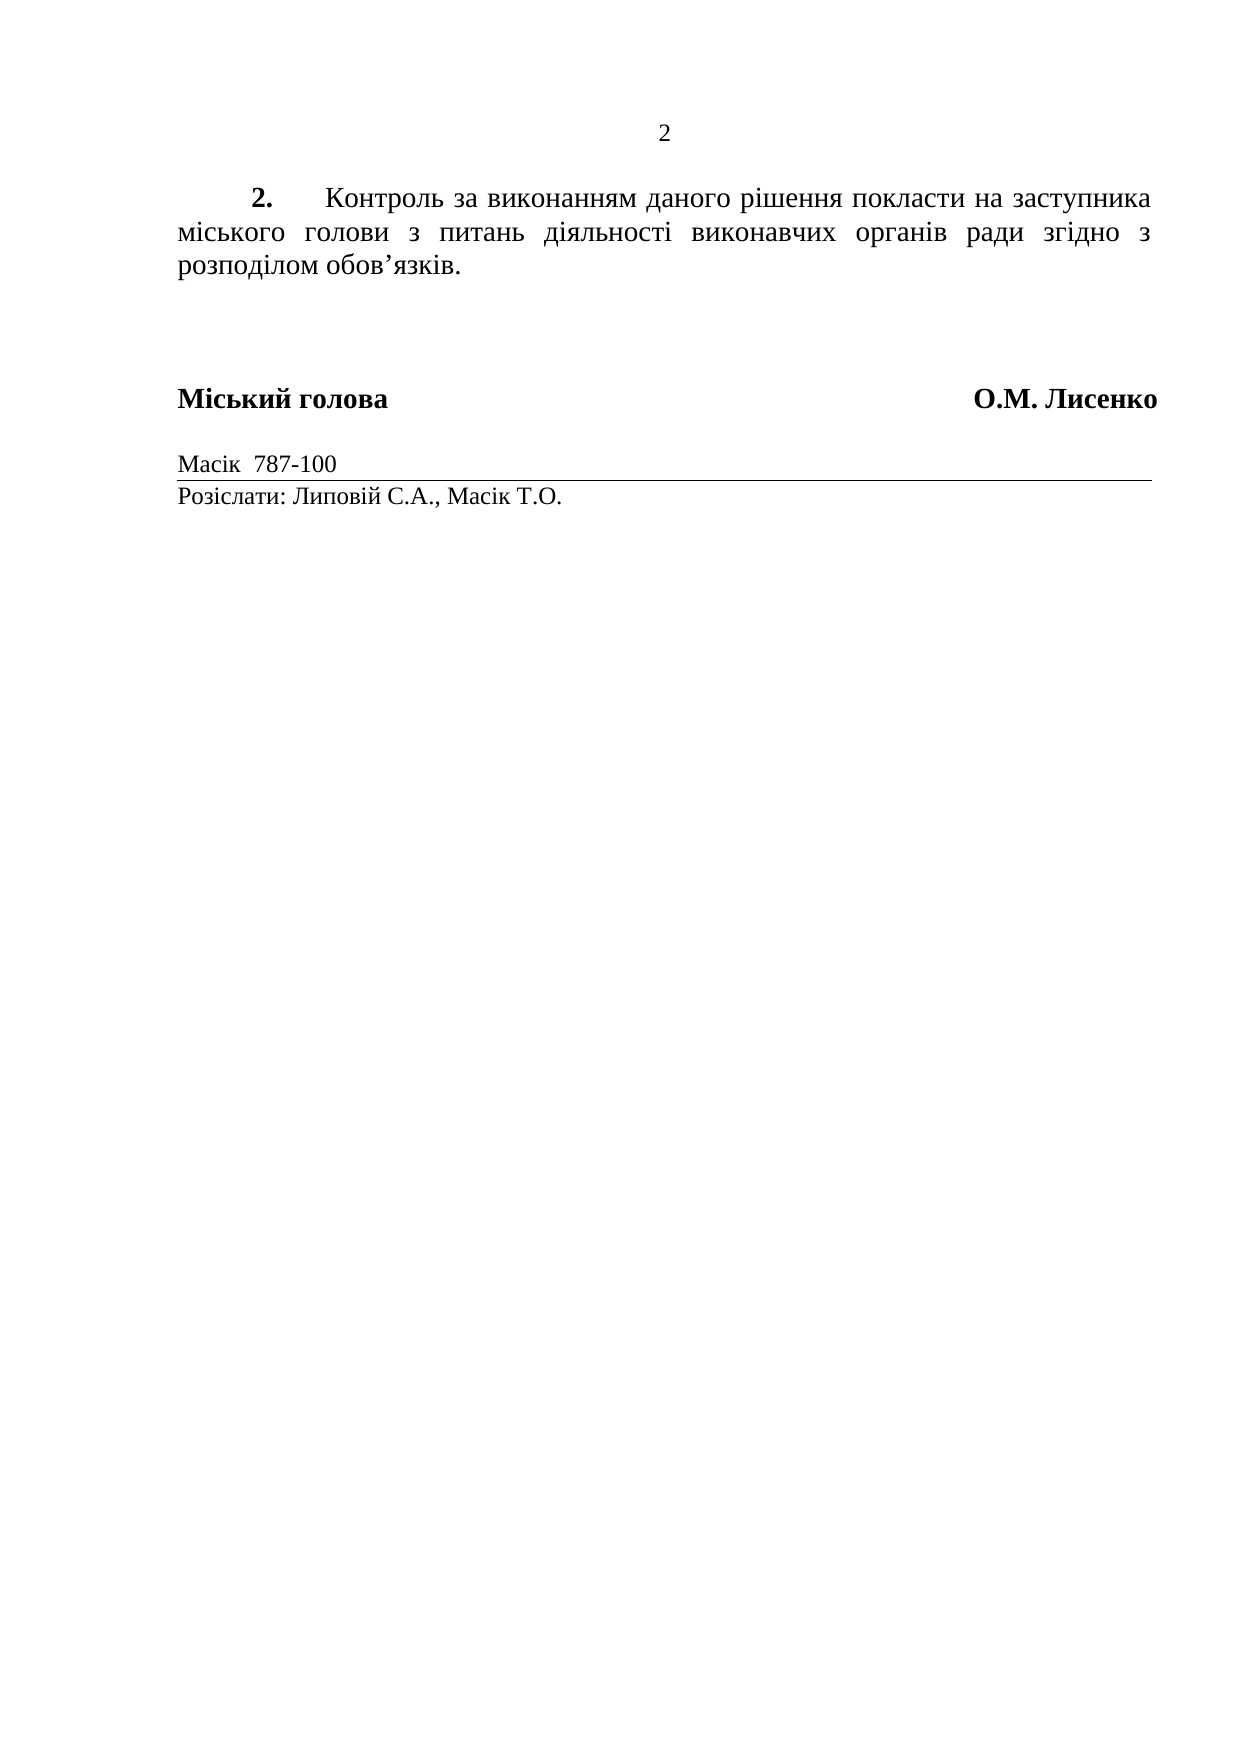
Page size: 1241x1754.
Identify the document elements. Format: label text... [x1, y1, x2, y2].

text 2 [177, 118, 1152, 147]
text Міський голова О.М. Лисенко [177, 382, 1167, 415]
text Масік 787-100 [177, 449, 1152, 480]
list Контроль за виконанням даного рішення покласти на заступника міського голови з питань діяльності виконавчих органів ради згідно з розподілом обов’язків. [177, 180, 1152, 281]
text Розіслати: Липовій С.А., Масік Т.О. [177, 481, 1152, 510]
